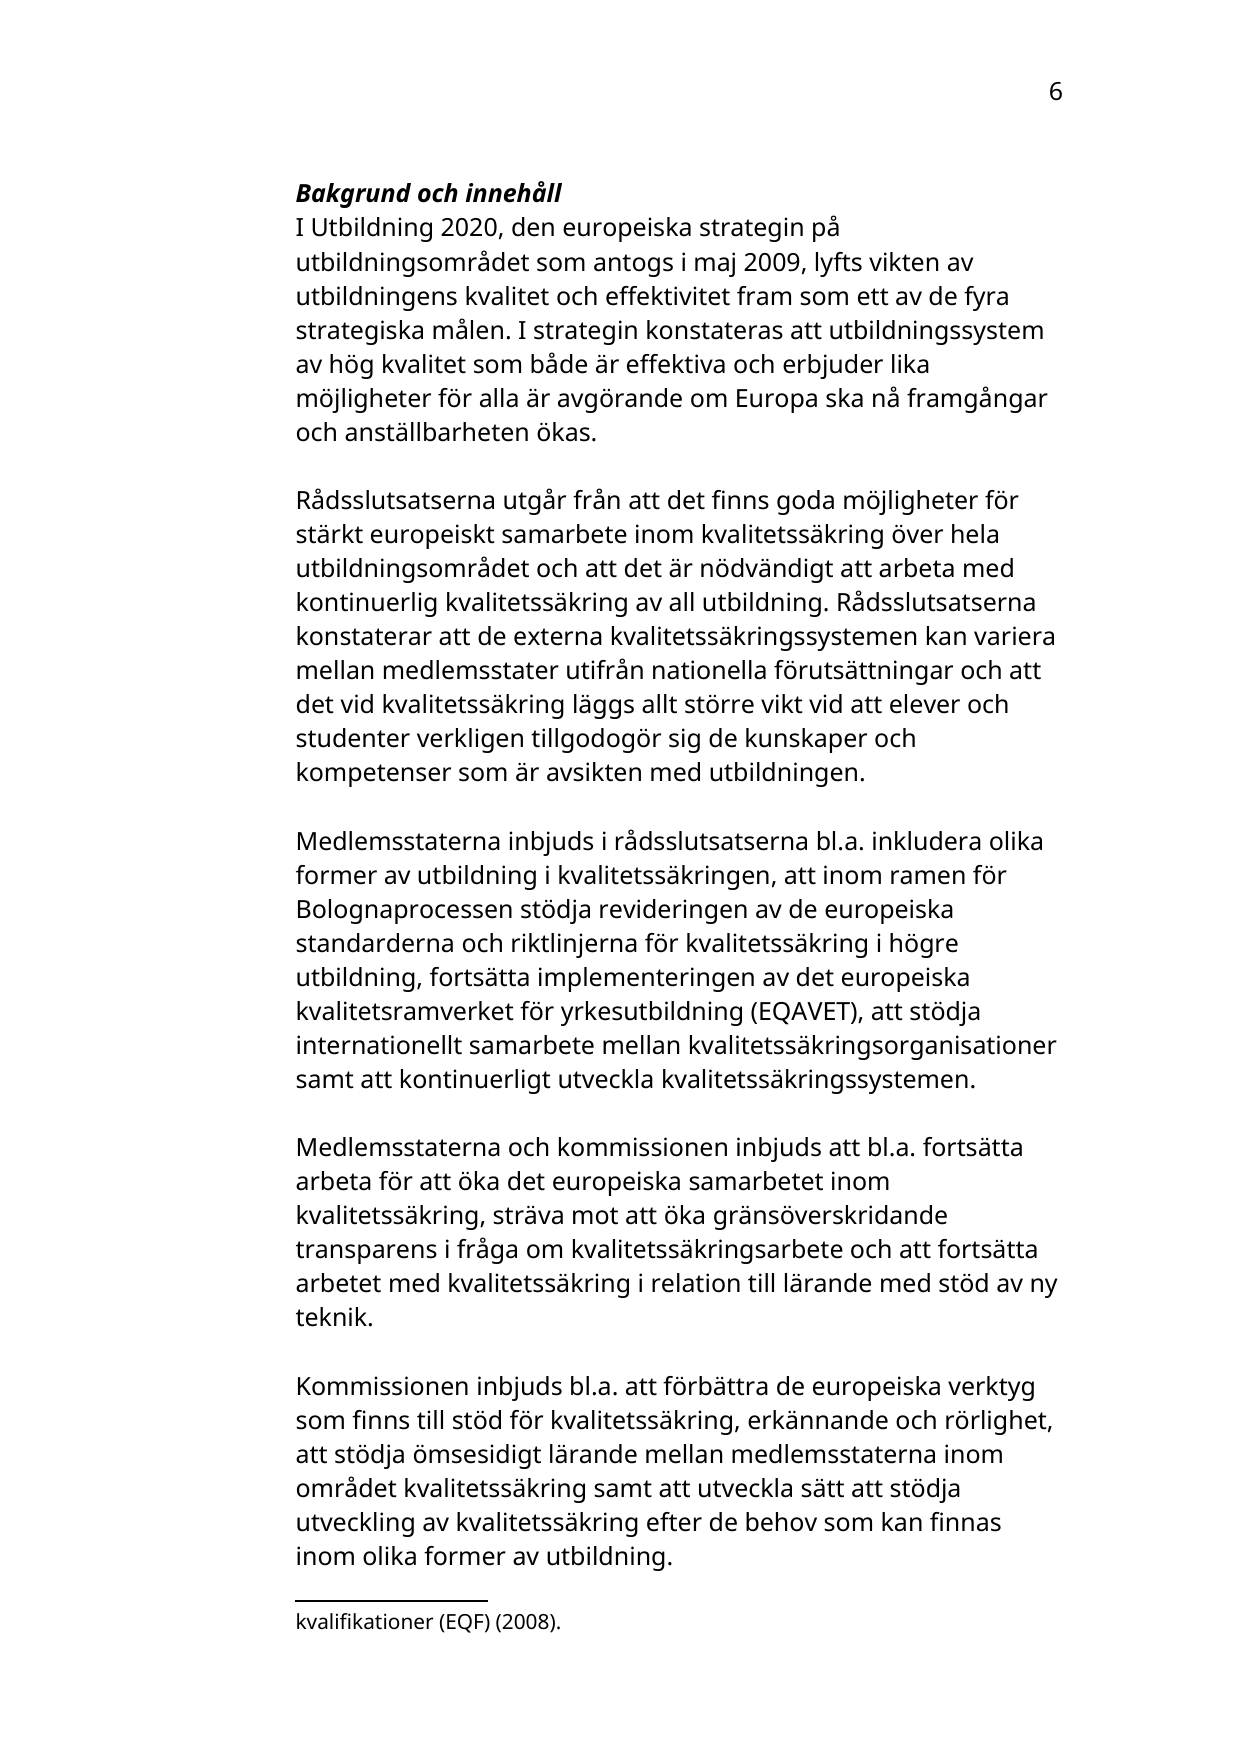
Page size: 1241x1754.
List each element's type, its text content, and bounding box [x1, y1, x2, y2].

text Medlemsstaterna och kommissionen inbjuds att bl.a. fortsätta arbeta för att öka det europeiska samarbetet inom kvalitetssäkring, sträva mot att öka gränsöverskridande transparens i fråga om kvalitetssäkringsarbete och att fortsätta arbetet med kvalitetssäkring i relation till lärande med stöd av ny teknik. [295, 1130, 1063, 1334]
text Medlemsstaterna inbjuds i rådsslutsatserna bl.a. inkludera olika former av utbildning i kvalitetssäkringen, att inom ramen för Bolognaprocessen stödja revideringen av de europeiska standarderna och riktlinjerna för kvalitetssäkring i högre utbildning, fortsätta implementeringen av det europeiska kvalitetsramverket för yrkesutbildning (EQAVET), att stödja internationellt samarbete mellan kvalitetssäkringsorganisationer samt att kontinuerligt utveckla kvalitetssäkringssystemen. [295, 823, 1063, 1096]
text Rådsslutsatserna utgår från att det finns goda möjligheter för stärkt europeiskt samarbete inom kvalitetssäkring över hela utbildningsområdet och att det är nödvändigt att arbeta med kontinuerlig kvalitetssäkring av all utbildning. Rådsslutsatserna konstaterar att de externa kvalitetssäkringssystemen kan variera mellan medlemsstater utifrån nationella förutsättningar och att det vid kvalitetssäkring läggs allt större vikt vid att elever och studenter verkligen tillgodogör sig de kunskaper och kompetenser som är avsikten med utbildningen. [295, 483, 1063, 789]
text I Utbildning 2020, den europeiska strategin på utbildningsområdet som antogs i maj 2009, lyfts vikten av utbildningens kvalitet och effektivitet fram som ett av de fyra strategiska målen. I strategin konstateras att utbildningssystem av hög kvalitet som både är effektiva och erbjuder lika möjligheter för alla är avgörande om Europa ska nå framgångar och anställbarheten ökas. [295, 210, 1063, 448]
text Bakgrund och innehåll [295, 176, 1063, 210]
text Kommissionen inbjuds bl.a. att förbättra de europeiska verktyg som finns till stöd för kvalitetssäkring, erkännande och rörlighet, att stödja ömsesidigt lärande mellan medlemsstaterna inom området kvalitetssäkring samt att utveckla sätt att stödja utveckling av kvalitetssäkring efter de behov som kan finnas inom olika former av utbildning. [295, 1368, 1063, 1573]
